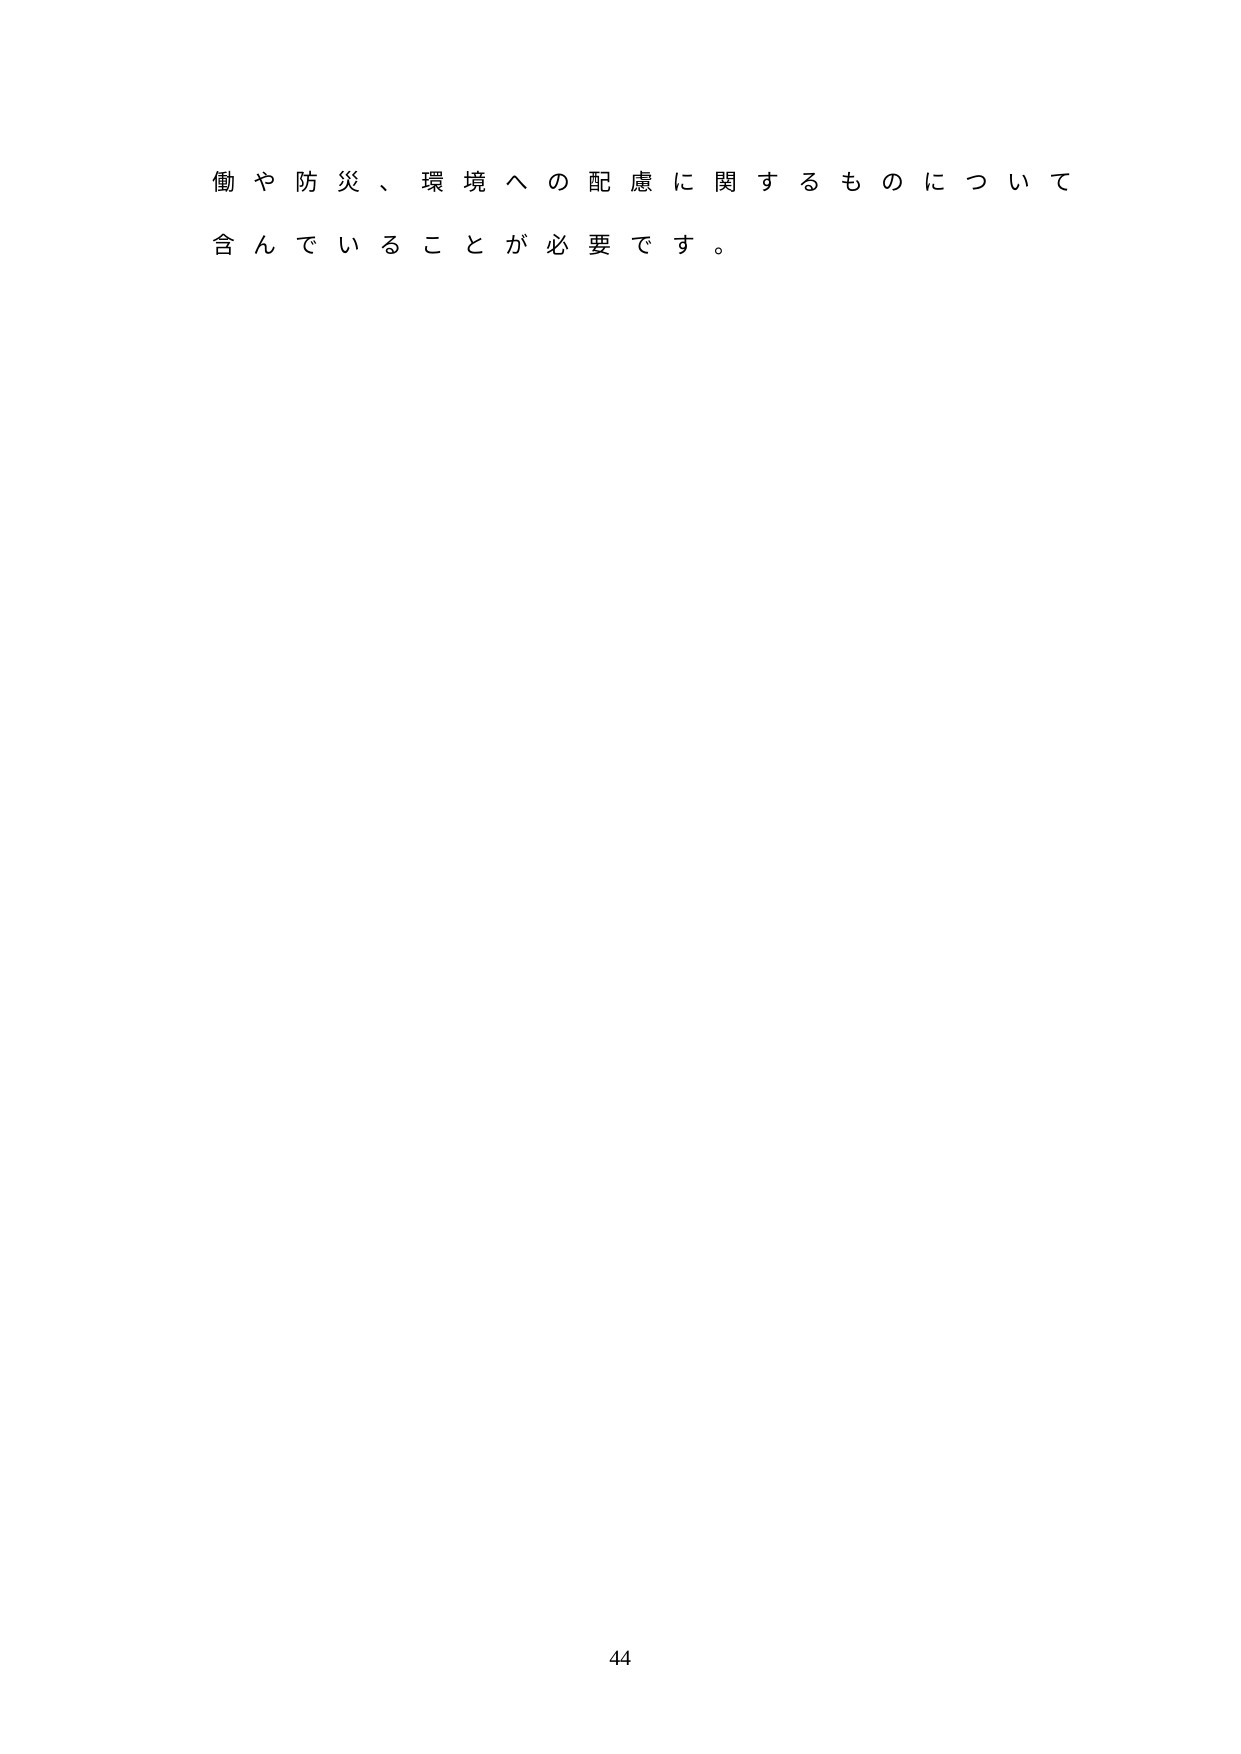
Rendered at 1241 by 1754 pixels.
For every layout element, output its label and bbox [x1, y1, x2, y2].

text [170, 149, 1091, 275]
